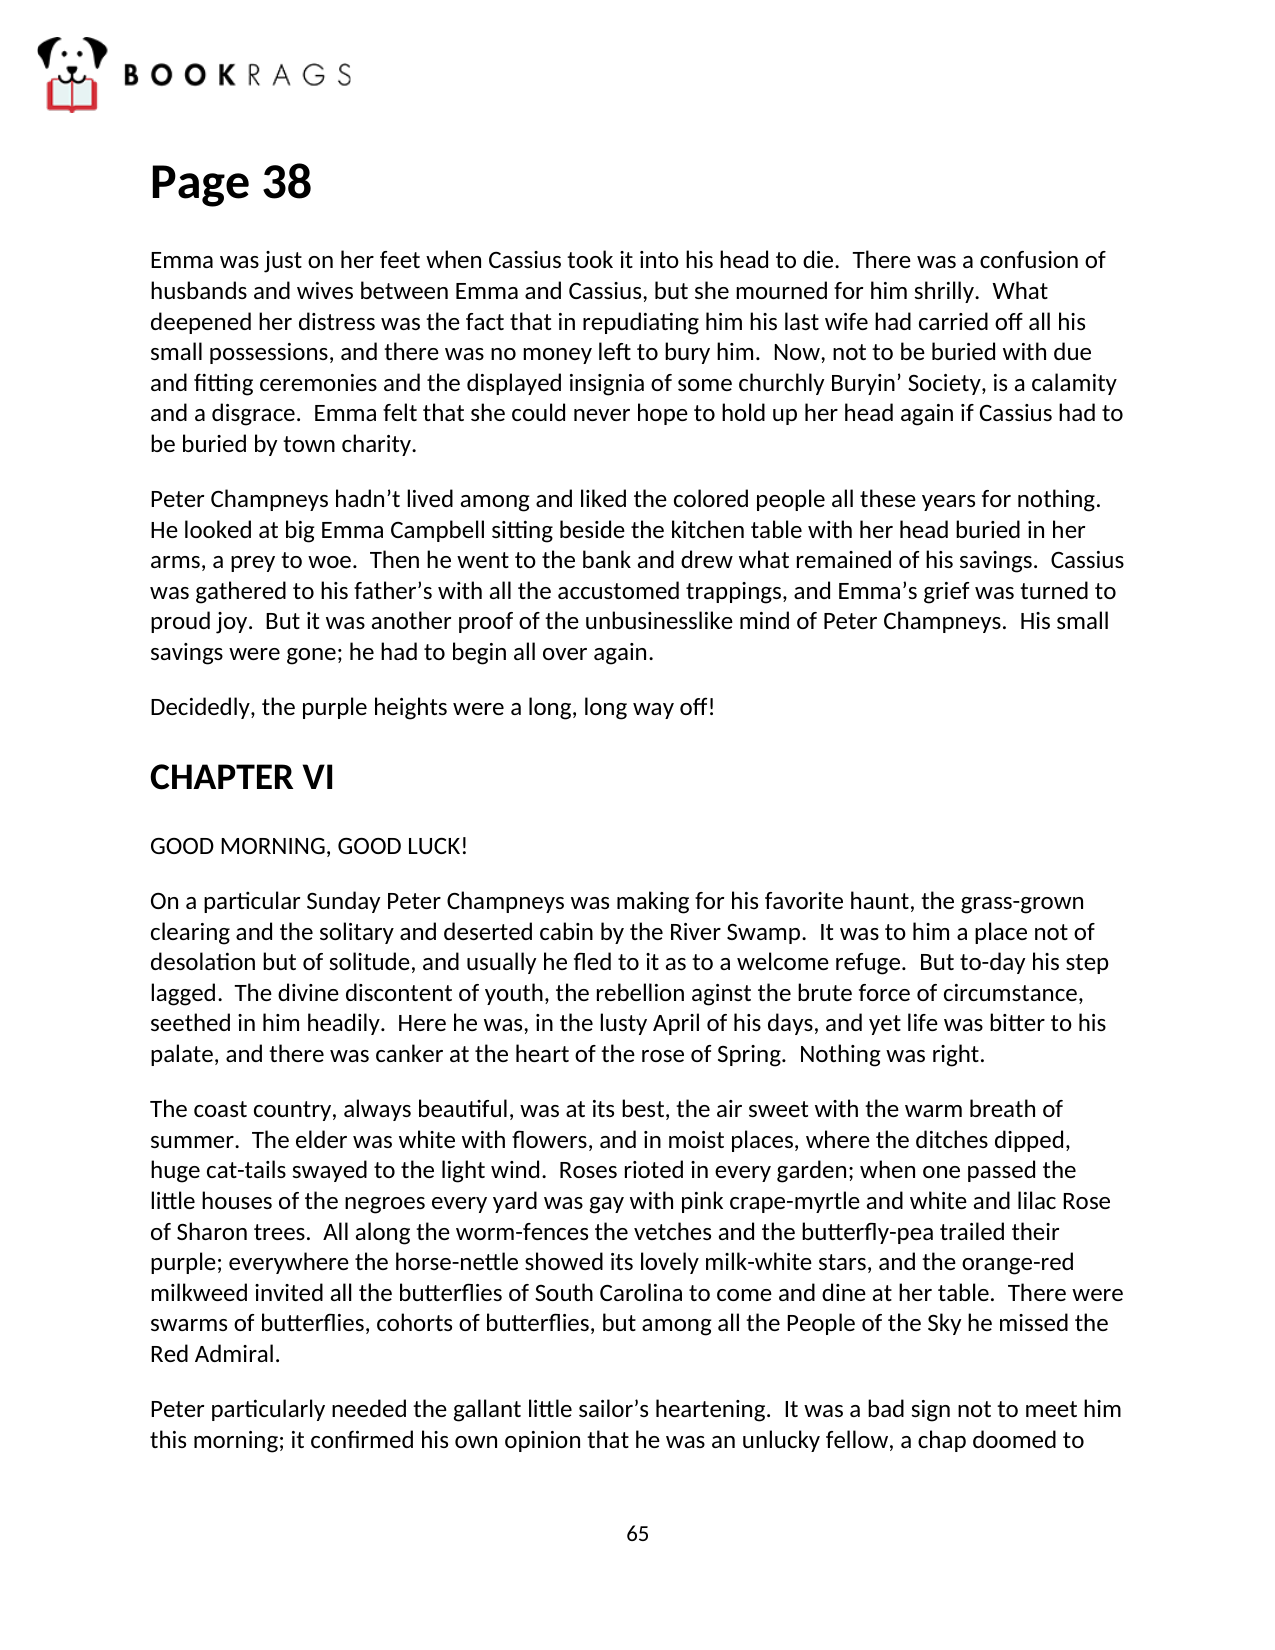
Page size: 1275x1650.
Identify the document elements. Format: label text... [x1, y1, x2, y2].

picture [37, 37, 351, 113]
text Page 38 [150, 150, 1125, 211]
text CHAPTER VI [150, 753, 1125, 799]
text Emma was just on her feet when Cassius took it into his head to die. There was a confusion of husbands and wives between Emma and Cassius, but she mourned for him shrilly. What deepened her distress was the fact that in repudiating him his last wife had carried off all his small possessions, and there was no money left to bury him. Now, not to be buried with due and fitting ceremonies and the displayed insignia of some churchly Buryin’ Society, is a calamity and a disgrace. Emma felt that she could never hope to hold up her head again if Cassius had to be buried by town charity. [150, 244, 1125, 458]
text Decidedly, the purple heights were a long, long way off! [150, 691, 1125, 722]
text Peter Champneys hadn’t lived among and liked the colored people all these years for nothing. He looked at big Emma Campbell sitting beside the kitchen table with her head buried in her arms, a prey to woe. Then he went to the bank and drew what remained of his savings. Cassius was gathered to his father’s with all the accustomed trappings, and Emma’s grief was turned to proud joy. But it was another proof of the unbusinesslike mind of Peter Champneys. His small savings were gone; he had to begin all over again. [150, 483, 1125, 666]
text GOOD MORNING, GOOD LUCK! [150, 830, 1125, 861]
text On a particular Sunday Peter Champneys was making for his favorite haunt, the grass-grown clearing and the solitary and deserted cabin by the River Swamp. It was to him a place not of desolation but of solitude, and usually he fled to it as to a welcome refuge. But to-day his step lagged. The divine discontent of youth, the rebellion aginst the brute force of circumstance, seethed in him headily. Here he was, in the lusty April of his days, and yet life was bitter to his palate, and there was canker at the heart of the rose of Spring. Nothing was right. [150, 886, 1125, 1069]
text The coast country, always beautiful, was at its best, the air sweet with the warm breath of summer. The elder was white with flowers, and in moist places, where the ditches dipped, huge cat-tails swayed to the light wind. Roses rioted in every garden; when one passed the little houses of the negroes every yard was gay with pink crape-myrtle and white and lilac Rose of Sharon trees. All along the worm-fences the vetches and the butterfly-pea trailed their purple; everywhere the horse-nettle showed its lovely milk-white stars, and the orange-red milkweed invited all the butterflies of South Carolina to come and dine at her table. There were swarms of butterflies, cohorts of butterflies, but among all the People of the Sky he missed the Red Admiral. [150, 1094, 1125, 1368]
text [150, 1393, 1125, 1454]
